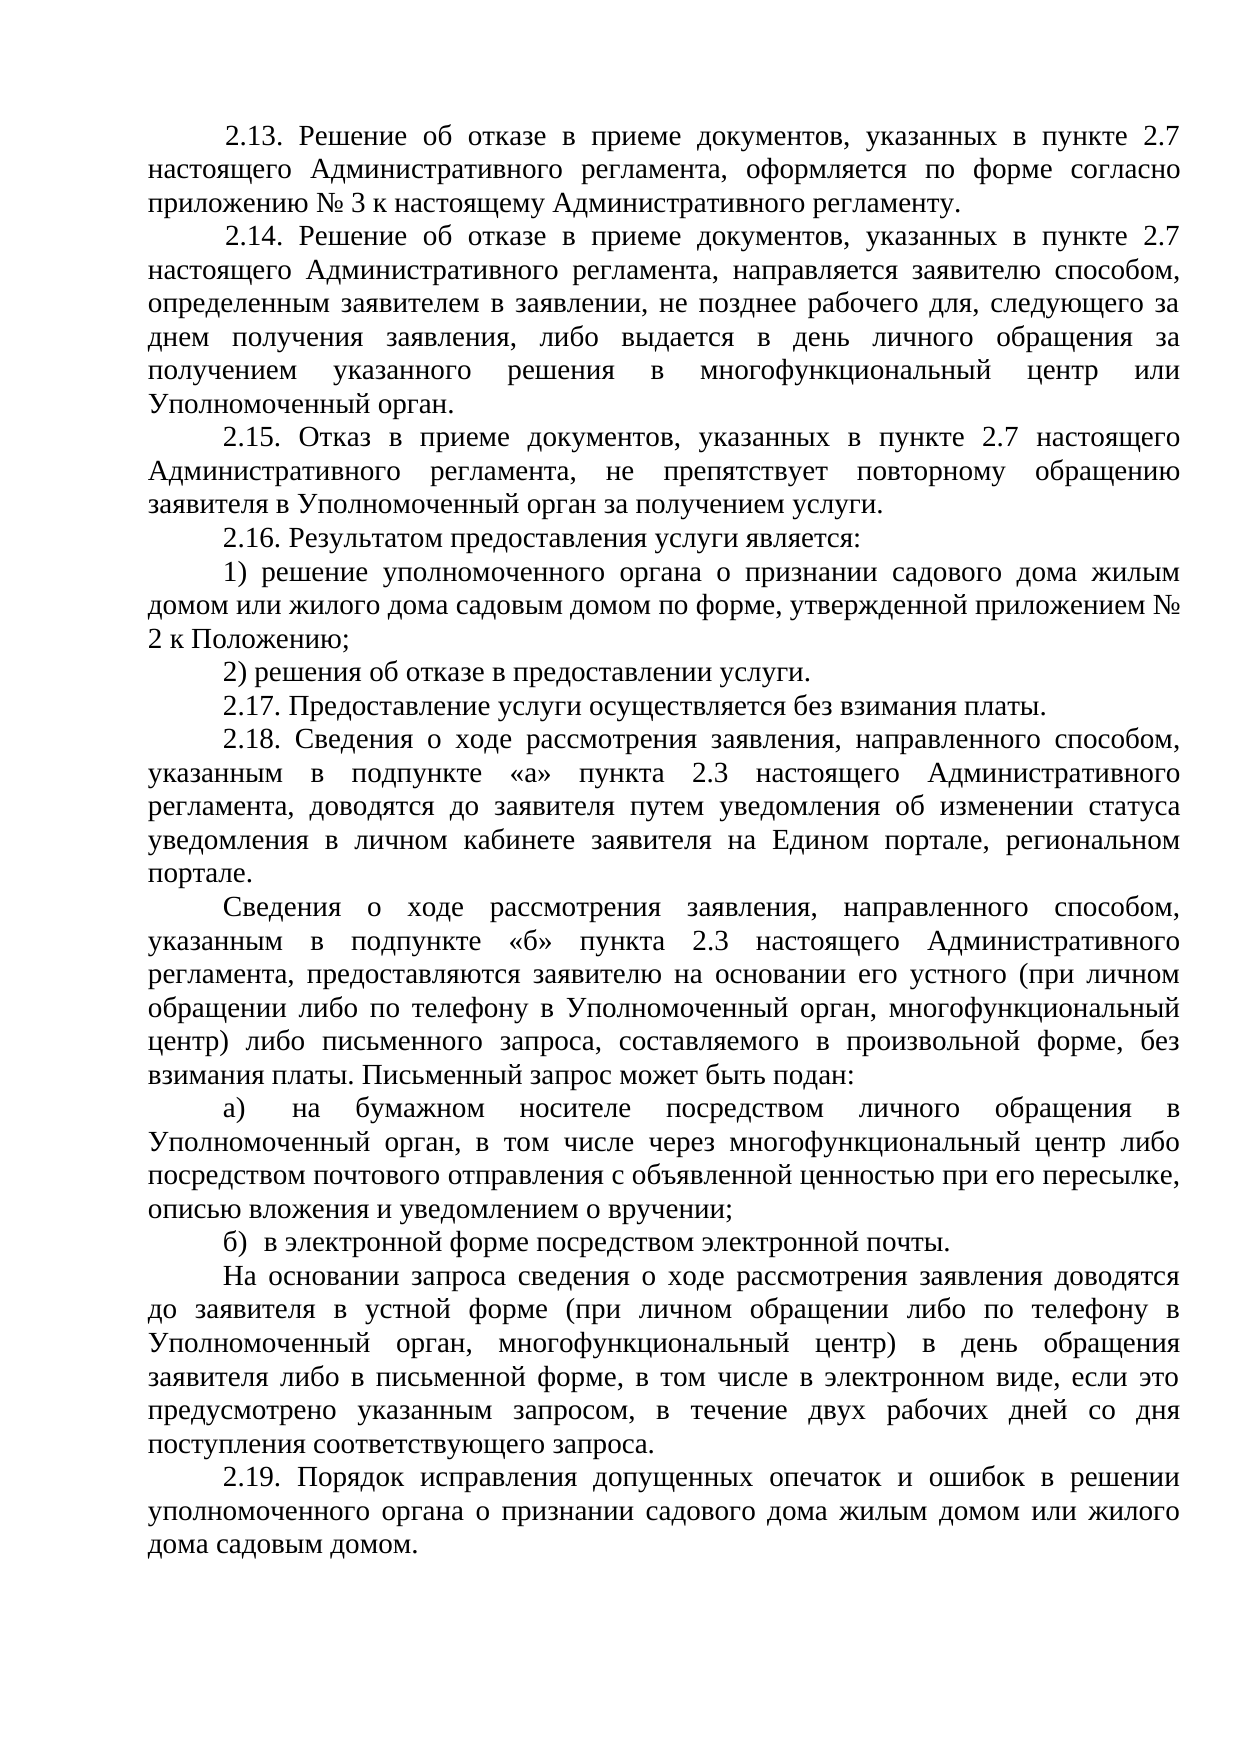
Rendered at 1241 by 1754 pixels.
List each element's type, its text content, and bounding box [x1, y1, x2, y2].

text 2.17. Предоставление услуги осуществляется без взимания платы. [223, 688, 1181, 722]
text 1) решение уполномоченного органа о признании садового дома жилым домом или жилого дома садовым домом по форме, утвержденной приложением № 2 к Положению; [148, 554, 1181, 655]
text 2.13. Решение об отказе в приеме документов, указанных в пункте 2.7 настоящего Административного регламента, оформляется по форме согласно приложению № 3 к настоящему Административного регламенту. [148, 118, 1181, 219]
text 2.16. Результатом предоставления услуги является: [223, 521, 1181, 554]
text 2) решения об отказе в предоставлении услуги. [223, 655, 1181, 688]
text 2.19. Порядок исправления допущенных опечаток и ошибок в решении уполномоченного органа о признании садового дома жилым домом или жилого дома садовым домом. [148, 1460, 1181, 1560]
text На основании запроса сведения о ходе рассмотрения заявления доводятся до заявителя в устной форме (при личном обращении либо по телефону в Уполномоченный орган, многофункциональный центр) в день обращения заявителя либо в письменной форме, в том числе в электронном виде, если это предусмотрено указанным запросом, в течение двух рабочих дней со дня поступления соответствующего запроса. [148, 1258, 1181, 1460]
text 2.14. Решение об отказе в приеме документов, указанных в пункте 2.7 настоящего Административного регламента, направляется заявителю способом, определенным заявителем в заявлении, не позднее рабочего для, следующего за днем получения заявления, либо выдается в день личного обращения за получением указанного решения в многофункциональный центр или Уполномоченный орган. [148, 219, 1181, 420]
text Сведения о ходе рассмотрения заявления, направленного способом, указанным в подпункте «б» пункта 2.3 настоящего Административного регламента, предоставляются заявителю на основании его устного (при личном обращении либо по телефону в Уполномоченный орган, многофункциональный центр) либо письменного запроса, составляемого в произвольной форме, без взимания платы. Письменный запрос может быть подан: [148, 889, 1181, 1091]
text а) на бумажном носителе посредством личного обращения в Уполномоченный орган, в том числе через многофункциональный центр либо посредством почтового отправления с объявленной ценностью при его пересылке, описью вложения и уведомлением о вручении; [148, 1091, 1181, 1225]
text б) в электронной форме посредством электронной почты. [148, 1225, 1181, 1258]
text 2.18. Сведения о ходе рассмотрения заявления, направленного способом, указанным в подпункте «а» пункта 2.3 настоящего Административного регламента, доводятся до заявителя путем уведомления об изменении статуса уведомления в личном кабинете заявителя на Едином портале, региональном портале. [148, 722, 1181, 889]
text 2.15. Отказ в приеме документов, указанных в пункте 2.7 настоящего Административного регламента, не препятствует повторному обращению заявителя в Уполномоченный орган за получением услуги. [148, 420, 1181, 521]
